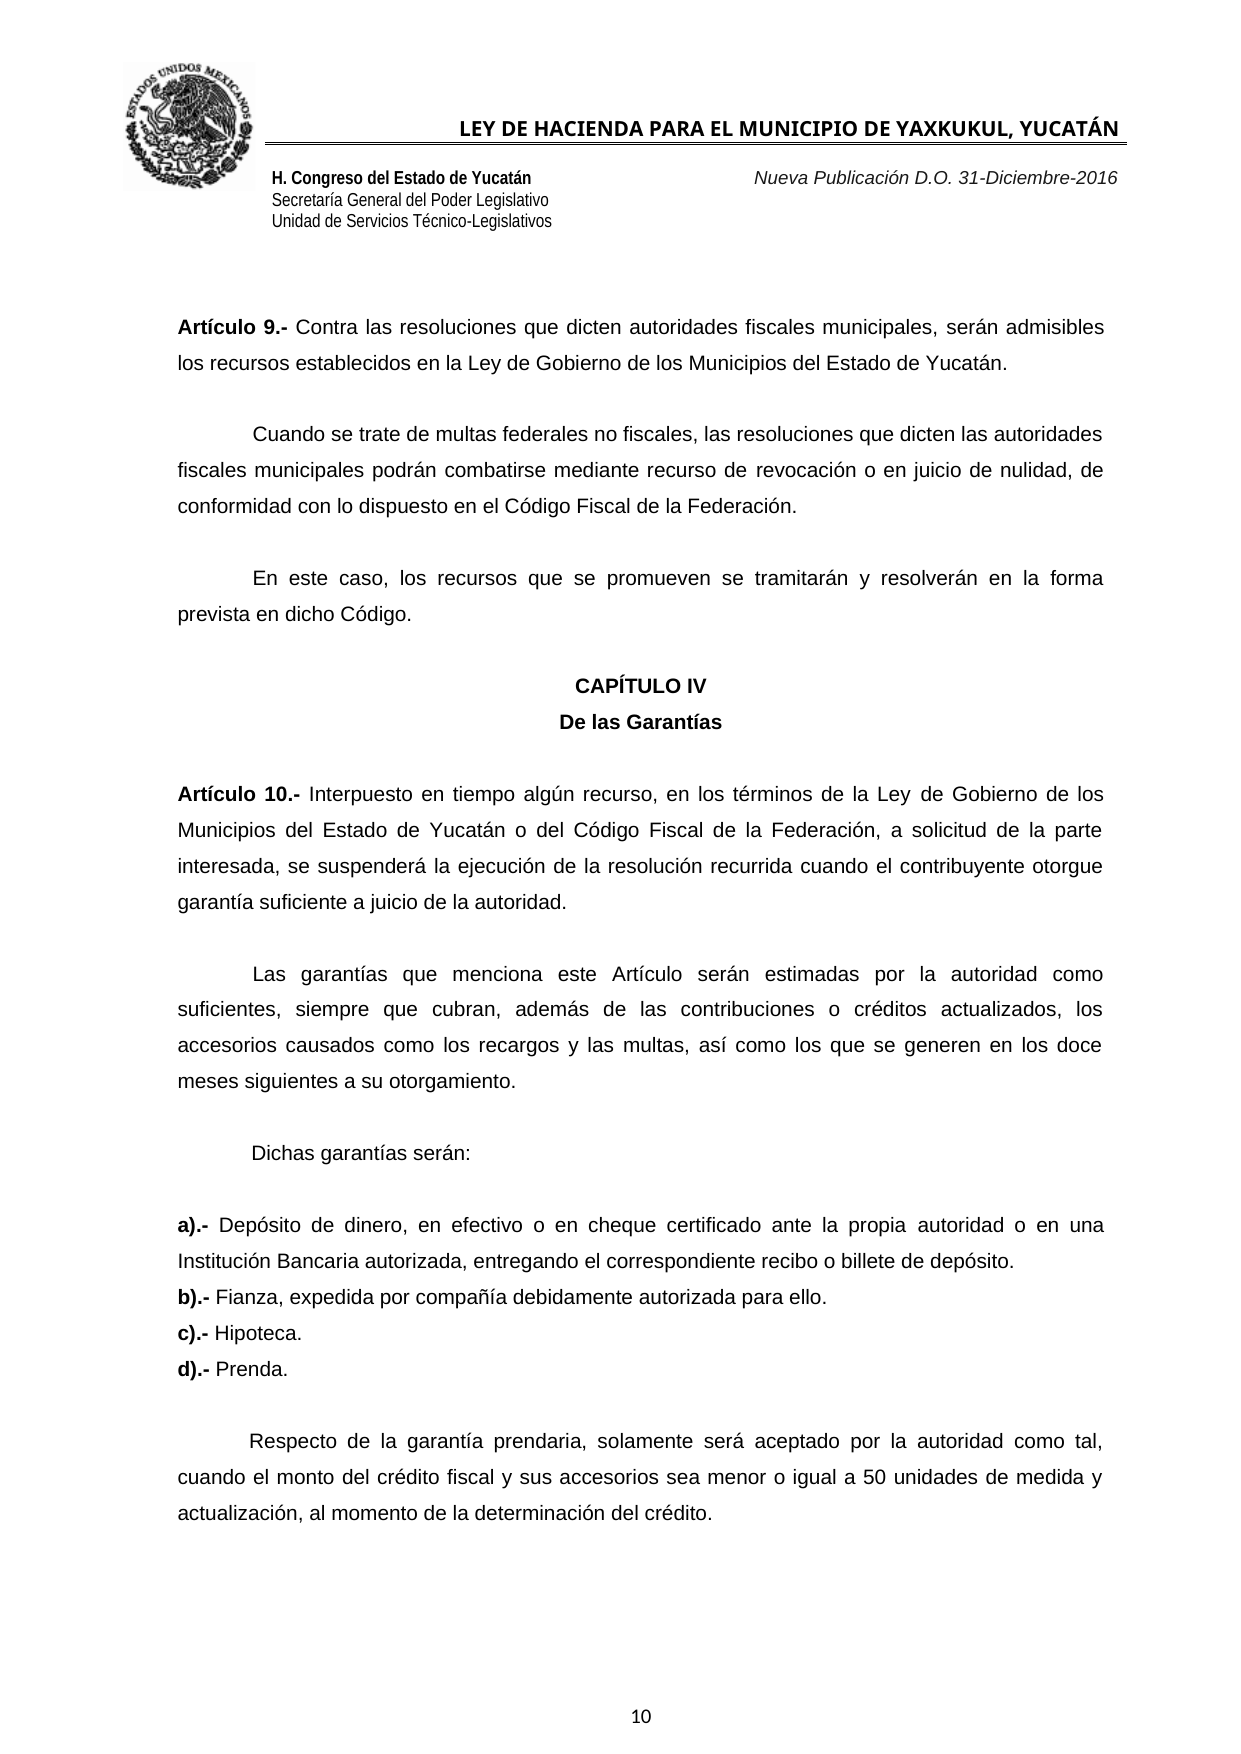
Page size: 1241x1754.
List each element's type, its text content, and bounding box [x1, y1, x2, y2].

text c).- Hipoteca. [177, 1321, 1104, 1345]
text De las Garantías [177, 710, 1104, 734]
text En este caso, los recursos que se promueven se tramitarán y resolverán en la forma prevista en dicho Código. [177, 566, 1104, 626]
text a).- Depósito de dinero, en efectivo o en cheque certificado ante la propia autoridad o en una Institución Bancaria autorizada, entregando el correspondiente recibo o billete de depósito. [177, 1213, 1104, 1273]
text Artículo 9.- Contra las resoluciones que dicten autoridades fiscales municipales, serán admisibles los recursos establecidos en la Ley de Gobierno de los Municipios del Estado de Yucatán. [177, 314, 1104, 374]
text Artículo 10.- Interpuesto en tiempo algún recurso, en los términos de la Ley de Gobierno de los Municipios del Estado de Yucatán o del Código Fiscal de la Federación, a solicitud de la parte interesada, se suspenderá la ejecución de la resolución recurrida cuando el contribuyente otorgue garantía suficiente a juicio de la autoridad. [177, 782, 1104, 913]
text Respecto de la garantía prendaria, solamente será aceptado por la autoridad como tal, cuando el monto del crédito fiscal y sus accesorios sea menor o igual a 50 unidades de medida y actualización, al momento de la determinación del crédito. [177, 1428, 1104, 1524]
text Las garantías que menciona este Artículo serán estimadas por la autoridad como suficientes, siempre que cubran, además de las contribuciones o créditos actualizados, los accesorios causados como los recargos y las multas, así como los que se generen en los doce meses siguientes a su otorgamiento. [177, 961, 1104, 1093]
text b).- Fianza, expedida por compañía debidamente autorizada para ello. [177, 1285, 1104, 1309]
text d).- Prenda. [177, 1357, 1104, 1381]
text Dichas garantías serán: [177, 1141, 1104, 1165]
text Cuando se trate de multas federales no fiscales, las resoluciones que dicten las autoridades fiscales municipales podrán combatirse mediante recurso de revocación o en juicio de nulidad, de conformidad con lo dispuesto en el Código Fiscal de la Federación. [177, 422, 1104, 518]
text CAPÍTULO IV [177, 674, 1104, 698]
